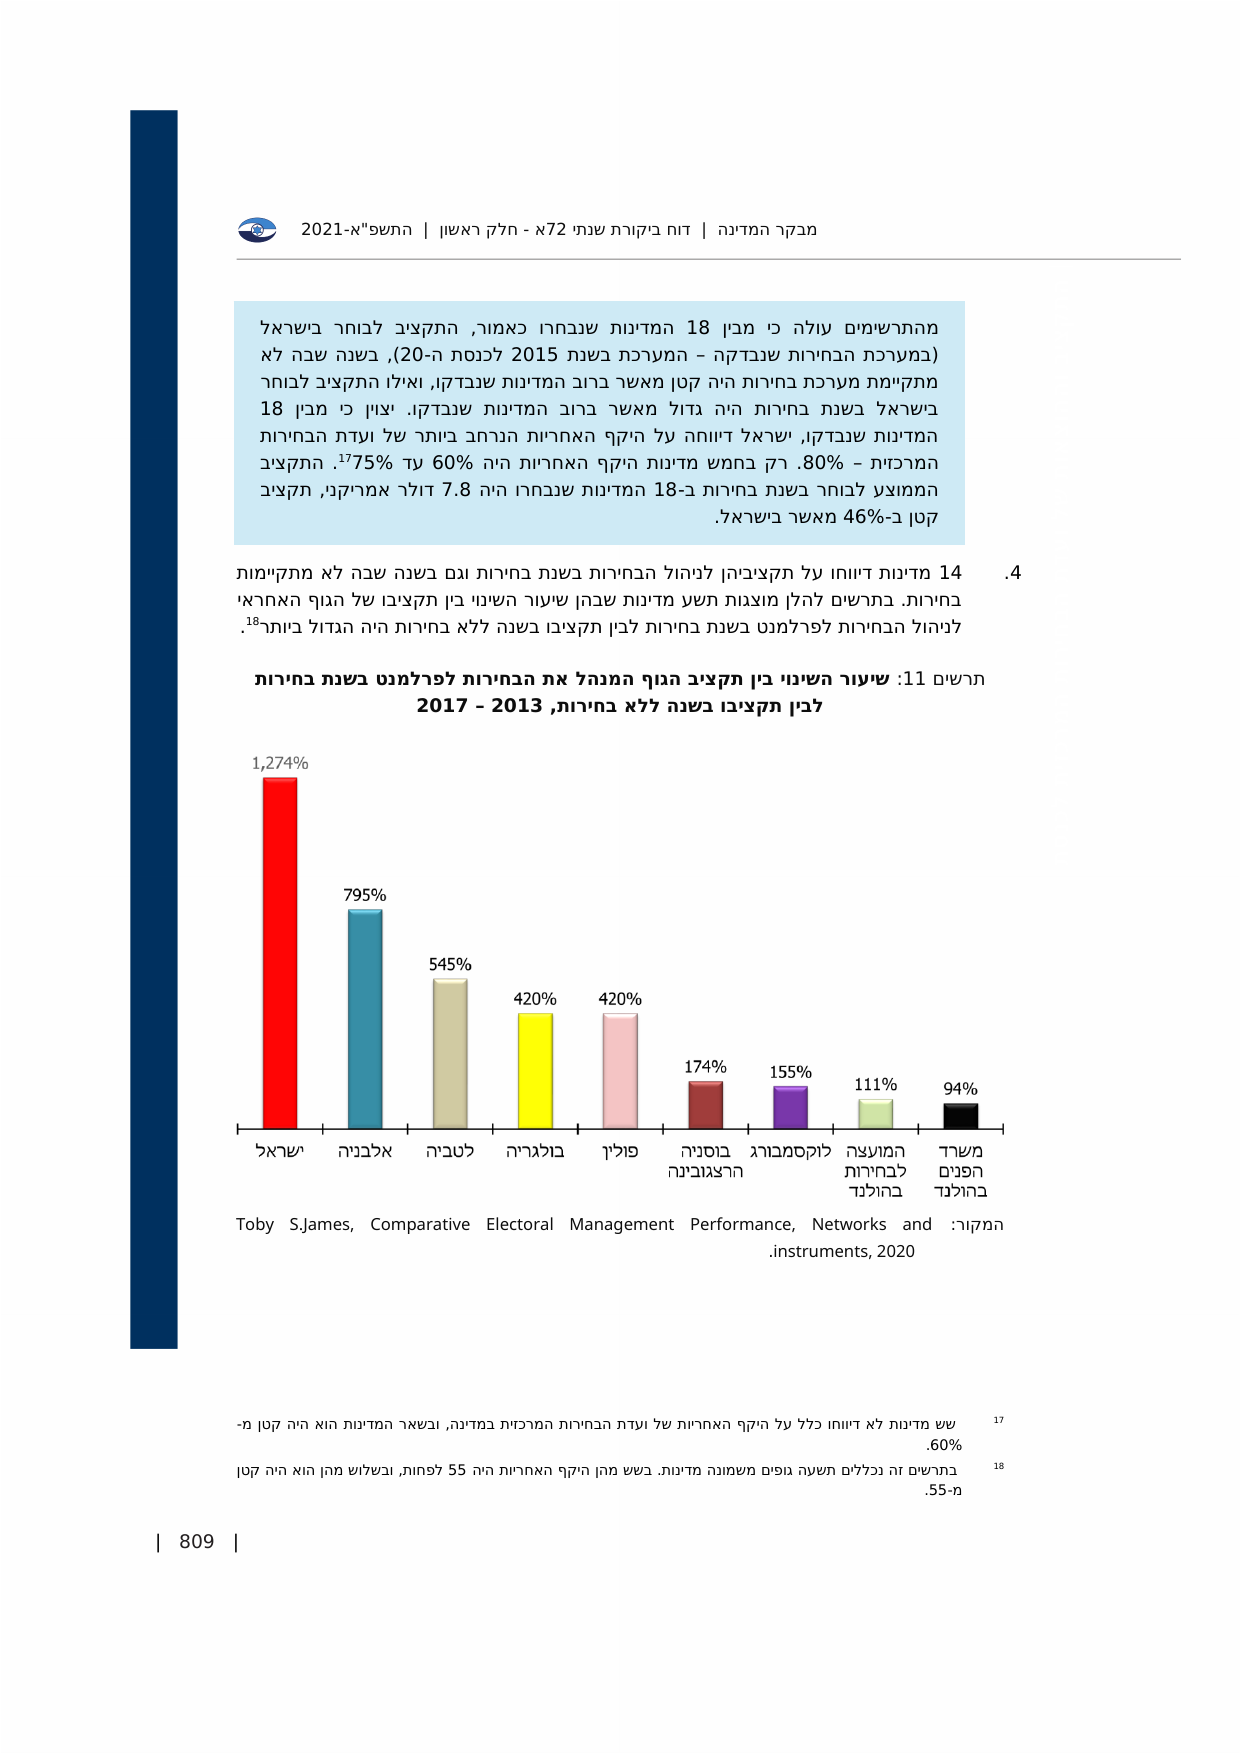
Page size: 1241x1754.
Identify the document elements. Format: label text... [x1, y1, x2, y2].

text תרשים 11: שיעור השינוי בין תקציב הגוף המנהל את הבחירות לפרלמנט בשנת בחירות לבין תקציבו בשנה ללא בחירות, 2013 – 2017 [236, 664, 1004, 718]
picture [1, 1, 1240, 1753]
text המקור: Toby S.James, Comparative Electoral Management Performance, Networks and instruments, 2020. [236, 1209, 1004, 1263]
list 14 מדינות דיווחו על תקציביהן לניהול הבחירות בשנת בחירות וגם בשנה שבה לא מתקיימות בחירות. בתרשים להלן מוצגות תשע מדינות שבהן שיעור השינוי בין תקציבו של הגוף האחראי לניהול הבחירות לפרלמנט בשנת בחירות לבין תקציבו בשנה ללא בחירות היה הגדול ביותר. [236, 557, 1004, 639]
text מהתרשימים עולה כי מבין 18 המדינות שנבחרו כאמור, התקציב לבוחר בישראל (במערכת הבחירות שנבדקה – המערכת בשנת 2015 לכנסת ה-20), בשנה שבה לא מתקיימת מערכת בחירות היה קטן מאשר ברוב המדינות שנבדקו, ואילו התקציב לבוחר בישראל בשנת בחירות היה גדול מאשר ברוב המדינות שנבדקו. יצוין כי מבין 18 המדינות שנבדקו, ישראל דיווחה על היקף האחריות הנרחב ביותר של ועדת הבחירות המרכזית – 80%. רק בחמש מדינות היקף האחריות היה 60% עד 75%. התקציב הממוצע לבוחר בשנת בחירות ב-18 המדינות שנבחרו היה 7.8 דולר אמריקני, תקציב קטן ב-46% מאשר בישראל. [237, 304, 962, 542]
